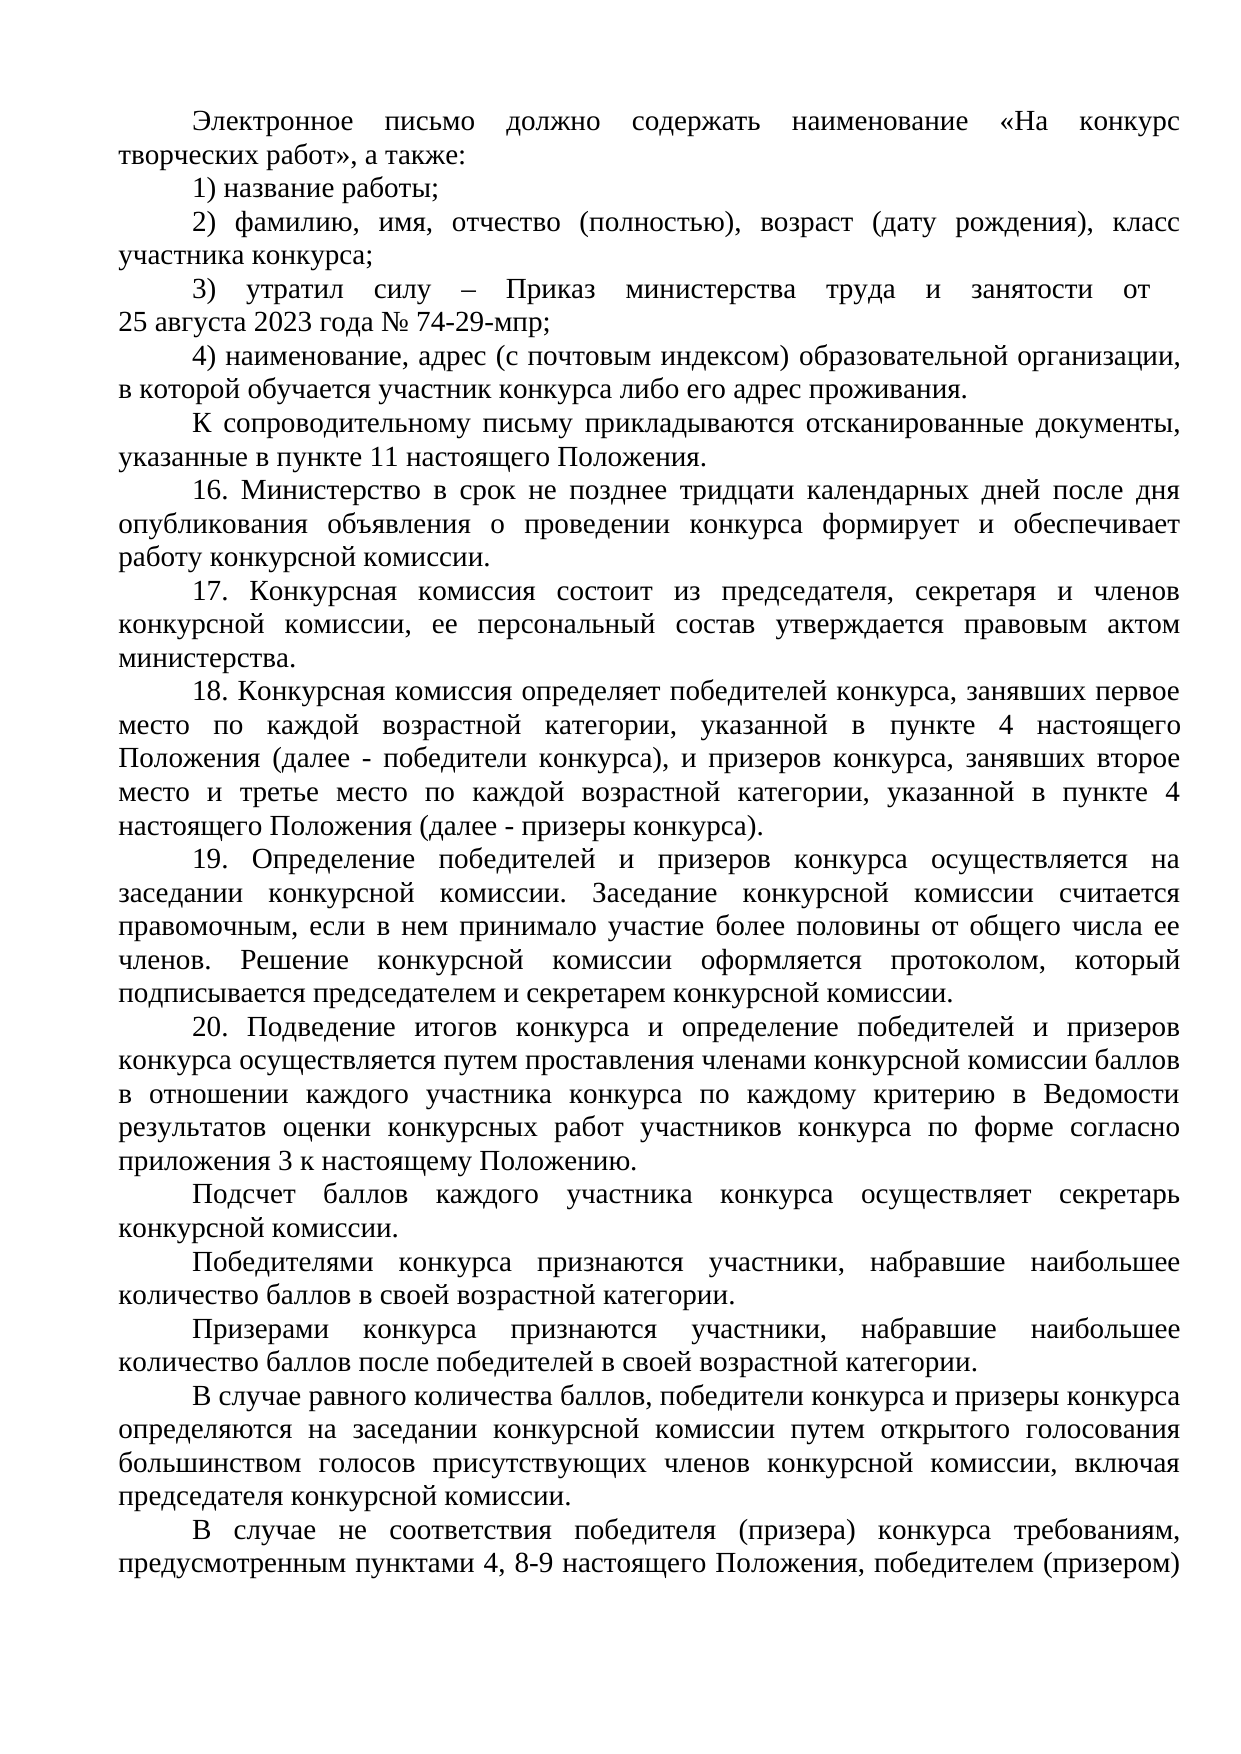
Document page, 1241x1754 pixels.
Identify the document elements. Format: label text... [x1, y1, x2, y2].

text 16. Министерство в срок не позднее тридцати календарных дней после дня опубликования объявления о проведении конкурса формирует и обеспечивает работу конкурсной комиссии. [118, 472, 1181, 573]
text Подсчет баллов каждого участника конкурса осуществляет секретарь конкурсной комиссии. [118, 1177, 1181, 1244]
text 3) утратил силу – Приказ министерства труда и занятости от 25 августа 2023 года № 74-29-мпр; [118, 271, 1181, 338]
text 4) наименование, адрес (с почтовым индексом) образовательной организации, в которой обучается участник конкурса либо его адрес проживания. [118, 338, 1181, 405]
text Электронное письмо должно содержать наименование «На конкурс творческих работ», а также: [118, 103, 1181, 170]
text Победителями конкурса признаются участники, набравшие наибольшее количество баллов в своей возрастной категории. [118, 1244, 1181, 1311]
text 1) название работы; [118, 170, 1181, 204]
text 17. Конкурсная комиссия состоит из председателя, секретаря и членов конкурсной комиссии, ее персональный состав утверждается правовым актом министерства. [118, 573, 1181, 673]
text 18. Конкурсная комиссия определяет победителей конкурса, занявших первое место по каждой возрастной категории, указанной в пункте 4 настоящего Положения (далее - победители конкурса), и призеров конкурса, занявших второе место и третье место по каждой возрастной категории, указанной в пункте 4 настоящего Положения (далее - призеры конкурса). [118, 673, 1181, 841]
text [118, 1512, 1181, 1579]
text Призерами конкурса признаются участники, набравшие наибольшее количество баллов после победителей в своей возрастной категории. [118, 1311, 1181, 1378]
text 2) фамилию, имя, отчество (полностью), возраст (дату рождения), класс участника конкурса; [118, 204, 1181, 271]
text 20. Подведение итогов конкурса и определение победителей и призеров конкурса осуществляется путем проставления членами конкурсной комиссии баллов в отношении каждого участника конкурса по каждому критерию в Ведомости результатов оценки конкурсных работ участников конкурса по форме согласно приложения 3 к настоящему Положению. [118, 1009, 1181, 1177]
text 19. Определение победителей и призеров конкурса осуществляется на заседании конкурсной комиссии. Заседание конкурсной комиссии считается правомочным, если в нем принимало участие более половины от общего числа ее членов. Решение конкурсной комиссии оформляется протоколом, который подписывается председателем и секретарем конкурсной комиссии. [118, 841, 1181, 1009]
text В случае равного количества баллов, победители конкурса и призеры конкурса определяются на заседании конкурсной комиссии путем открытого голосования большинством голосов присутствующих членов конкурсной комиссии, включая председателя конкурсной комиссии. [118, 1378, 1181, 1512]
text К сопроводительному письму прикладываются отсканированные документы, указанные в пункте 11 настоящего Положения. [118, 405, 1181, 472]
